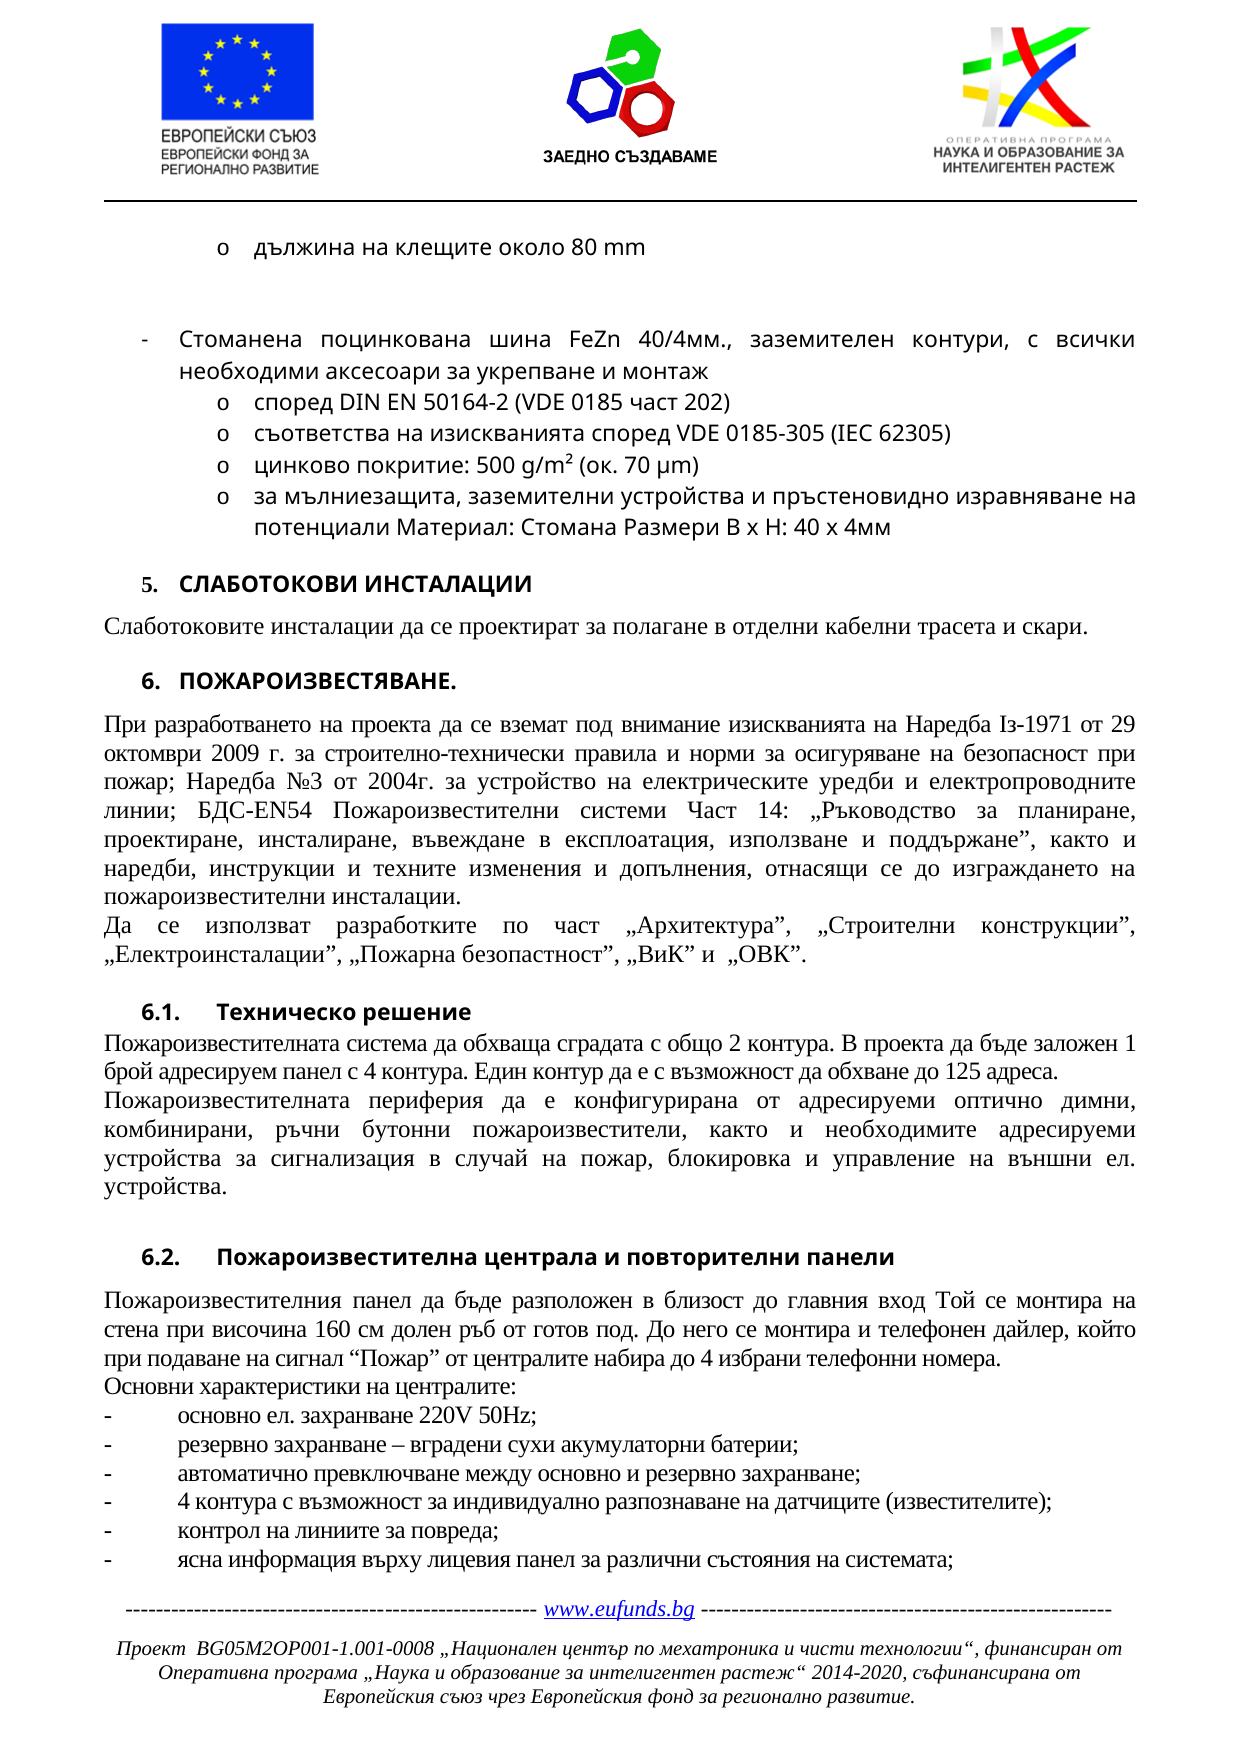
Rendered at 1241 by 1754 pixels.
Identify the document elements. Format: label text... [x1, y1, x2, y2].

list Пожароизвестителна централа и повторителни панели [141, 1241, 1137, 1273]
text - ясна информация върху лицевия панел за различни състояния на системата; [103, 1544, 1137, 1573]
text Пожароизвестителния панел да бъде разположен в близост до главния вход Той се монтира на стена при височина 160 см долен ръб от готов под. До него се монтира и телефонен дайлер, който при подаване на сигнал “Пожар” от централите набира до 4 избрани телефонни номера. [103, 1285, 1137, 1371]
text Основни характеристики на централите: [103, 1371, 1137, 1400]
text Пожароизвестителната система да обхваща сградата с общо 2 контура. В проекта да бъде заложен 1 брой адресируем панел с 4 контура. Един контур да е с възможност да обхване до 125 адреса. [103, 1028, 1137, 1085]
text При разработването на проекта да се вземат под внимание изискванията на Наредба Iз-1971 от 29 октомври 2009 г. за строително-технически правила и норми за осигуряване на безопасност при пожар; Наредба №3 от 2004г. за устройство на електрическите уредби и електропроводните линии; БДС-EN54 Пожароизвестителни системи Част 14: „Ръководство за планиране, проектиране, инсталиране, въвеждане в експлоатация, използване и поддържане”, както и наредби, инструкции и техните изменения и допълнения, отнасящи се до изграждането на пожароизвестителни инсталации. [103, 709, 1137, 910]
list за мълниезащита, заземителни устройства и пръстеновидно изравняване на потенциали Материал: Стомана Размери B x H: 40 x 4мм [216, 480, 1137, 543]
text - основно ел. захранване 220V 50Hz; [103, 1400, 1137, 1429]
text Пожароизвестителната периферия да е конфигурирана от адресируеми оптично димни, комбинирани, ръчни бутонни пожароизвестители, както и необходимите адресируеми устройства за сигнализация в случай на пожар, блокировка и управление на външни ел. устройства. [103, 1085, 1137, 1200]
subtitle ПОЖАРОИЗВЕСТЯВАНЕ. [141, 665, 1137, 696]
picture [925, 15, 1137, 185]
picture [147, 15, 329, 198]
text - резервно захранване – вградени сухи акумулаторни батерии; [103, 1429, 1137, 1458]
list дължина на клещите около 80 mm [216, 230, 1137, 262]
subtitle СЛАБОТОКОВИ ИНСТАЛАЦИИ [141, 568, 1137, 599]
list цинково покритие: 500 g/m² (ок. 70 μm) [216, 449, 1137, 480]
text Слаботоковите инсталации да се проектират за полагане в отделни кабелни трасета и скари. [103, 611, 1137, 640]
text - автоматично превключване между основно и резервно захранване; [103, 1458, 1137, 1486]
list според DIN EN 50164-2 (VDE 0185 част 202) [216, 386, 1137, 417]
text - контрол на линиите за повреда; [103, 1515, 1137, 1544]
list съответства на изискванията според VDE 0185-305 (IEC 62305) [216, 417, 1137, 449]
text Да се използват разработките по част „Архитектура”, „Строителни конструкции”, „Електроинсталации”, „Пожарна безопастност”, „ВиК” и „ОВК”. [103, 910, 1137, 968]
text - 4 контура с възможност за индивидуално разпознаване на датчиците (известителите); [103, 1486, 1137, 1515]
list Стоманена поцинкована шина FeZn 40/4мм., заземителен контури, с всички необходими аксесоари за укрепване и монтаж [141, 323, 1137, 386]
list Техническо решение [141, 996, 1137, 1028]
picture [531, 16, 732, 175]
